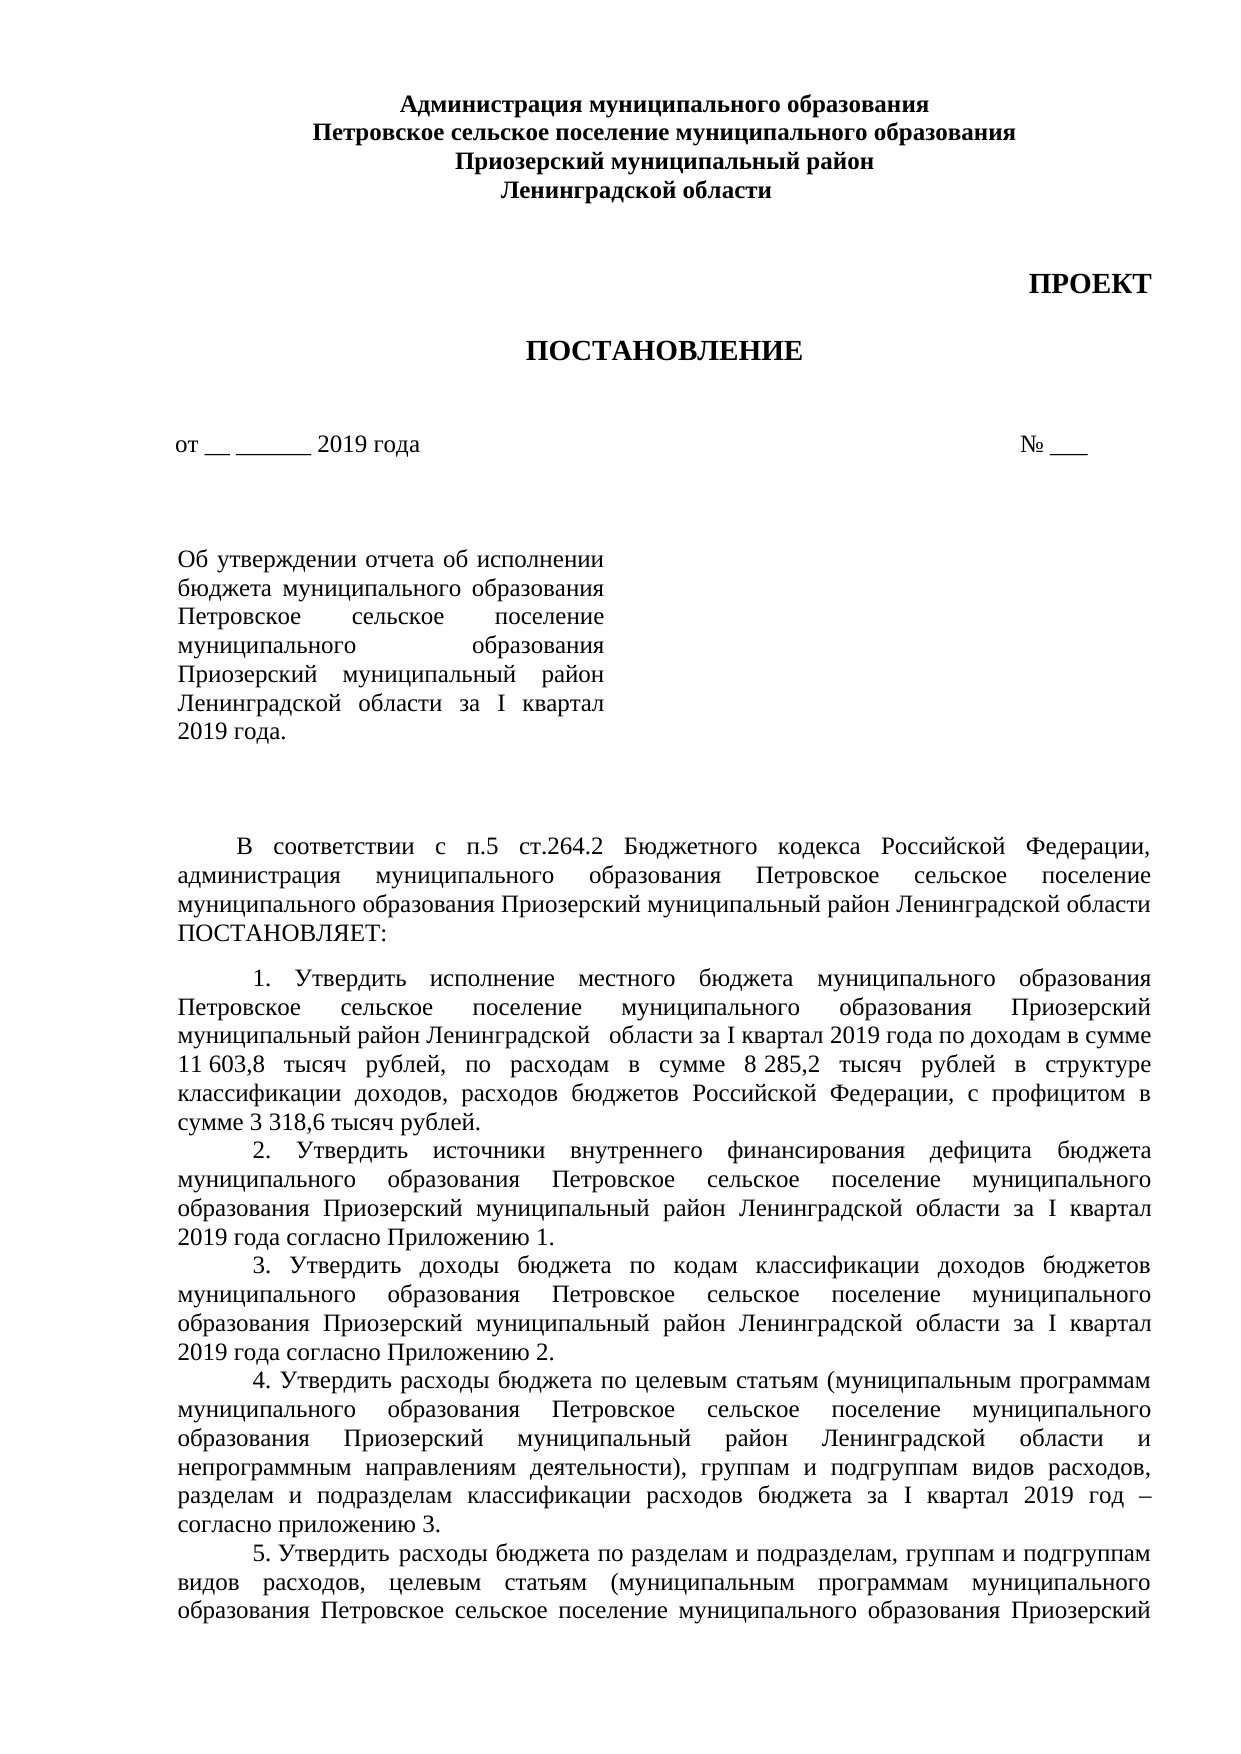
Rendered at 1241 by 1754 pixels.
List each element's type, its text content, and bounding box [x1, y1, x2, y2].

table_header Об утверждении отчета об исполнении бюджета муниципального образования Петровское сельское поселение муниципального образования Приозерский муниципальный район Ленинградской области за I квартал 2019 года. [166, 544, 616, 774]
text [177, 1538, 1152, 1624]
text 3. Утвердить доходы бюджета по кодам классификации доходов бюджетов муниципального образования Петровское сельское поселение муниципального образования Приозерский муниципальный район Ленинградской области за I квартал 2019 года согласно Приложению 2. [177, 1251, 1152, 1366]
text В соответствии с п.5 ст.264.2 Бюджетного кодекса Российской Федерации, администрация муниципального образования Петровское сельское поселение муниципального образования Приозерский муниципальный район Ленинградской области ПОСТАНОВЛЯЕТ: [177, 831, 1152, 946]
text 4. Утвердить расходы бюджета по целевым статьям (муниципальным программам муниципального образования Петровское сельское поселение муниципального образования Приозерский муниципальный район Ленинградской области и непрограммным направлениям деятельности), группам и подгруппам видов расходов, разделам и подразделам классификации расходов бюджета за I квартал 2019 год – согласно приложению 3. [177, 1366, 1152, 1538]
text Администрация муниципального образования [177, 89, 1152, 117]
text Приозерский муниципальный район [177, 146, 1152, 175]
text Петровское сельское поселение муниципального образования [177, 117, 1152, 146]
text ПРОЕКТ [121, 266, 1152, 299]
text Ленинградской области [121, 175, 1152, 204]
text ПОСТАНОВЛЕНИЕ [177, 333, 1152, 367]
text 1. Утвердить исполнение местного бюджета муниципального образования Петровское сельское поселение муниципального образования Приозерский муниципальный район Ленинградской области за I квартал 2019 года по доходам в сумме 11 603,8 тысяч рублей, по расходам в сумме 8 285,2 тысяч рублей в структуре классификации доходов, расходов бюджетов Российской Федерации, с профицитом в сумме 3 318,6 тысяч рублей. [177, 963, 1152, 1136]
text от __ ______ 2019 года № ___ [175, 429, 1152, 458]
text 2. Утвердить источники внутреннего финансирования дефицита бюджета муниципального образования Петровское сельское поселение муниципального образования Приозерский муниципальный район Ленинградской области за I квартал 2019 года согласно Приложению 1. [177, 1136, 1152, 1251]
